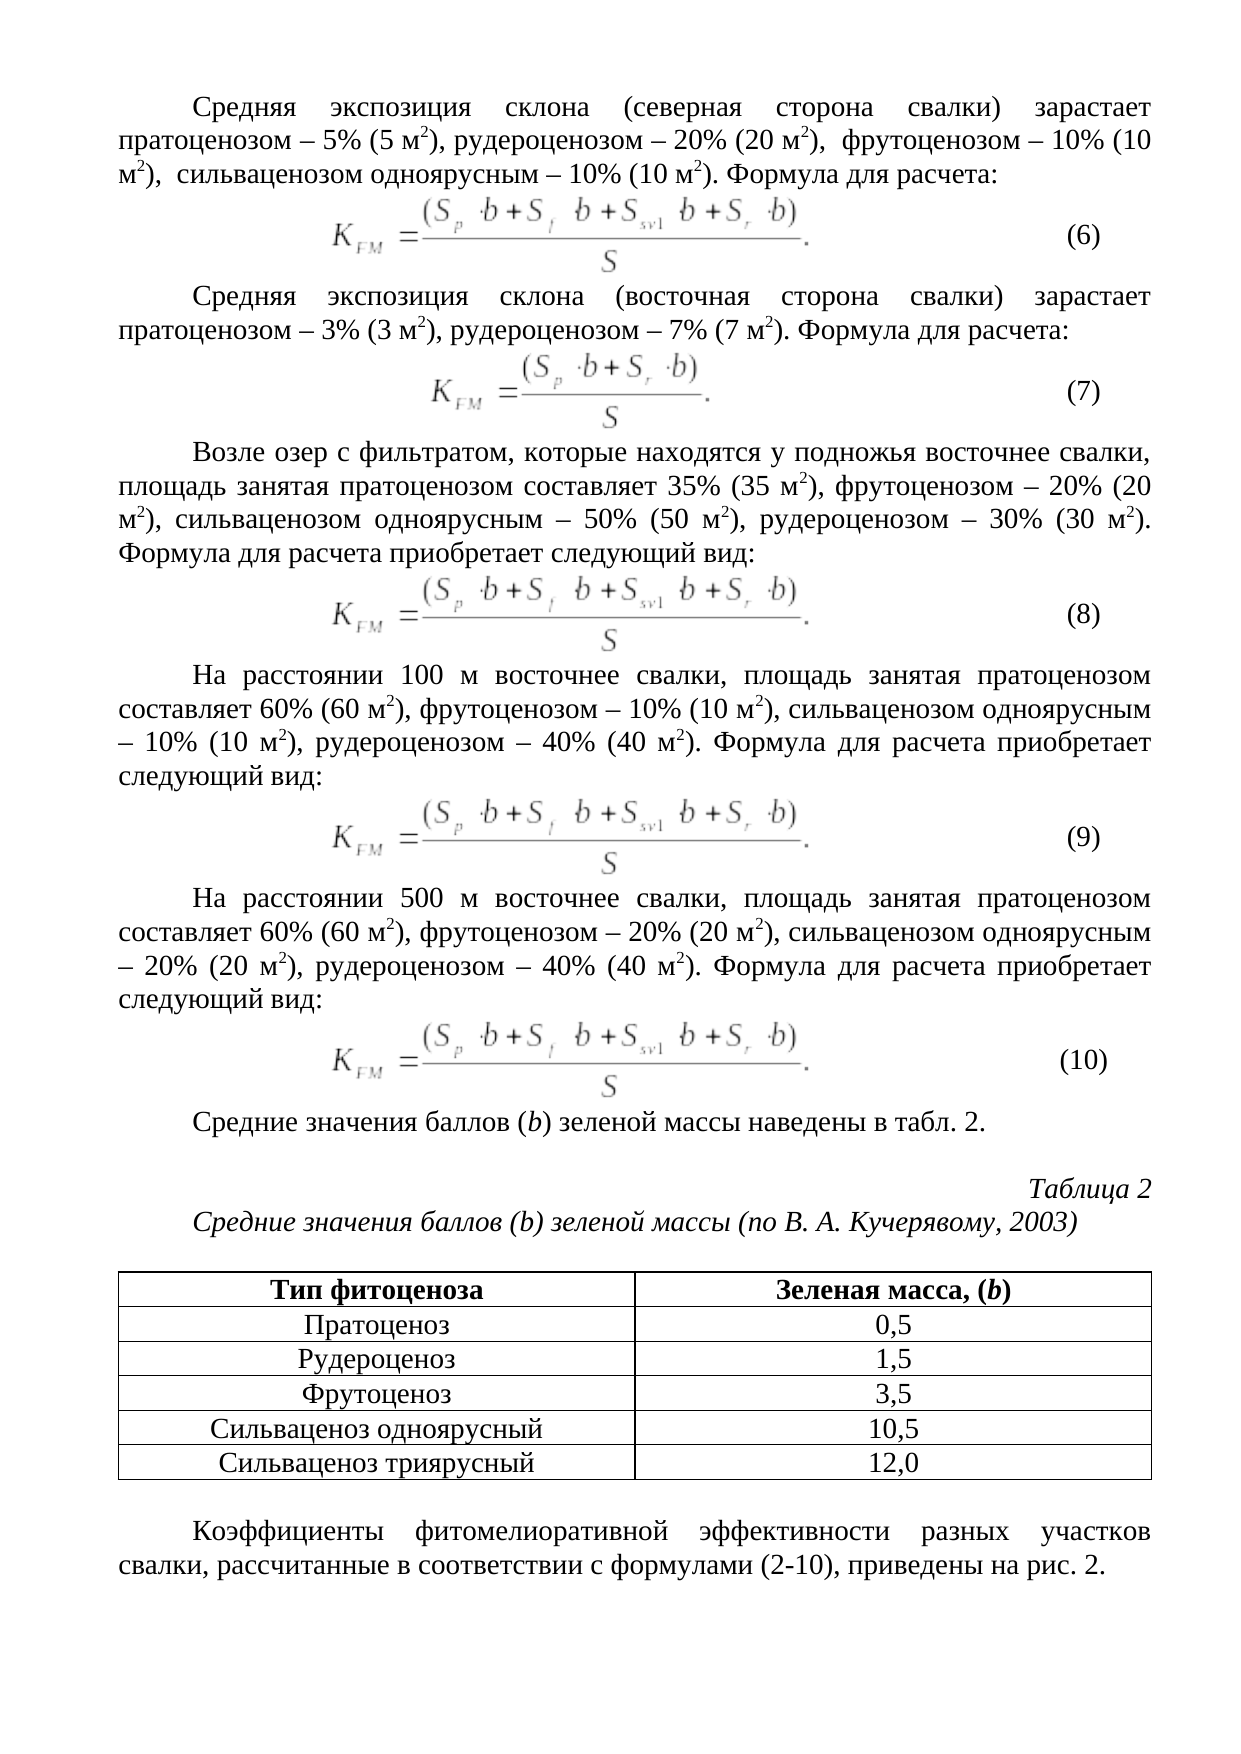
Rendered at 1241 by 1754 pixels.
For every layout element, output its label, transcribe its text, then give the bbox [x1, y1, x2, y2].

table_header Зеленая масса, (b) [636, 1273, 1151, 1306]
table_cell Пратоценоз [119, 1307, 634, 1341]
table_header [107, 569, 1034, 657]
table_cell 1,5 [636, 1342, 1151, 1375]
table_header (8) [1034, 569, 1133, 657]
table_cell 12,0 [636, 1445, 1151, 1479]
table_header (9) [1034, 792, 1133, 881]
table_cell Сильваценоз одноярусный [119, 1411, 634, 1444]
text Средние значения баллов (b) зеленой массы наведены в табл. 2. [118, 1104, 1152, 1137]
text Таблица 2 [118, 1171, 1152, 1204]
table_cell Фрутоценоз [119, 1376, 634, 1410]
text Средняя экспозиция склона (северная сторона свалки) зарастает пратоценозом ‒ 5% (5 м2), рудероценозом – 20% (20 м2), фрутоценозом – 10% (10 м2), сильваценозом одноярусным – 10% (10 м2). Формула для расчета: [118, 89, 1152, 189]
table_header (7) [1034, 345, 1133, 434]
table_header [107, 189, 1034, 278]
table_header Тип фитоценоза [119, 1273, 634, 1306]
table_header [107, 345, 1034, 434]
text Возле озер с фильтратом, которые находятся у подножья восточнее свалки, площадь занятая пратоценозом составляет 35% (35 м2), фрутоценозом – 20% (20 м2), сильваценозом одноярусным – 50% (50 м2), рудероценозом – 30% (30 м2). Формула для расчета приобретает следующий вид: [118, 434, 1152, 568]
text Коэффициенты фитомелиоративной эффективности разных участков свалки, рассчитанные в соответствии с формулами (2-10), приведены на рис. 2. [118, 1513, 1152, 1581]
table_header (6) [1034, 189, 1133, 278]
table_cell 3,5 [636, 1376, 1151, 1410]
table_header (10) [1034, 1015, 1133, 1104]
table_cell 0,5 [636, 1307, 1151, 1341]
table_cell Сильваценоз триярусный [119, 1445, 634, 1479]
text Средняя экспозиция склона (восточная сторона свалки) зарастает пратоценозом ‒ 3% (3 м2), рудероценозом – 7% (7 м2). Формула для расчета: [118, 278, 1152, 345]
text На расстоянии 500 м восточнее свалки, площадь занятая пратоценозом составляет 60% (60 м2), фрутоценозом – 20% (20 м2), сильваценозом одноярусным – 20% (20 м2), рудероценозом – 40% (40 м2). Формула для расчета приобретает следующий вид: [118, 881, 1152, 1015]
table_header [107, 792, 1034, 881]
text На расстоянии 100 м восточнее свалки, площадь занятая пратоценозом составляет 60% (60 м2), фрутоценозом – 10% (10 м2), сильваценозом одноярусным – 10% (10 м2), рудероценозом – 40% (40 м2). Формула для расчета приобретает следующий вид: [118, 657, 1152, 792]
table_cell 10,5 [636, 1411, 1151, 1444]
table_cell Рудероценоз [119, 1342, 634, 1375]
table_header [107, 1015, 1034, 1104]
text Средние значения баллов (b) зеленой массы (по В. А. Кучерявому, 2003) [118, 1204, 1152, 1238]
